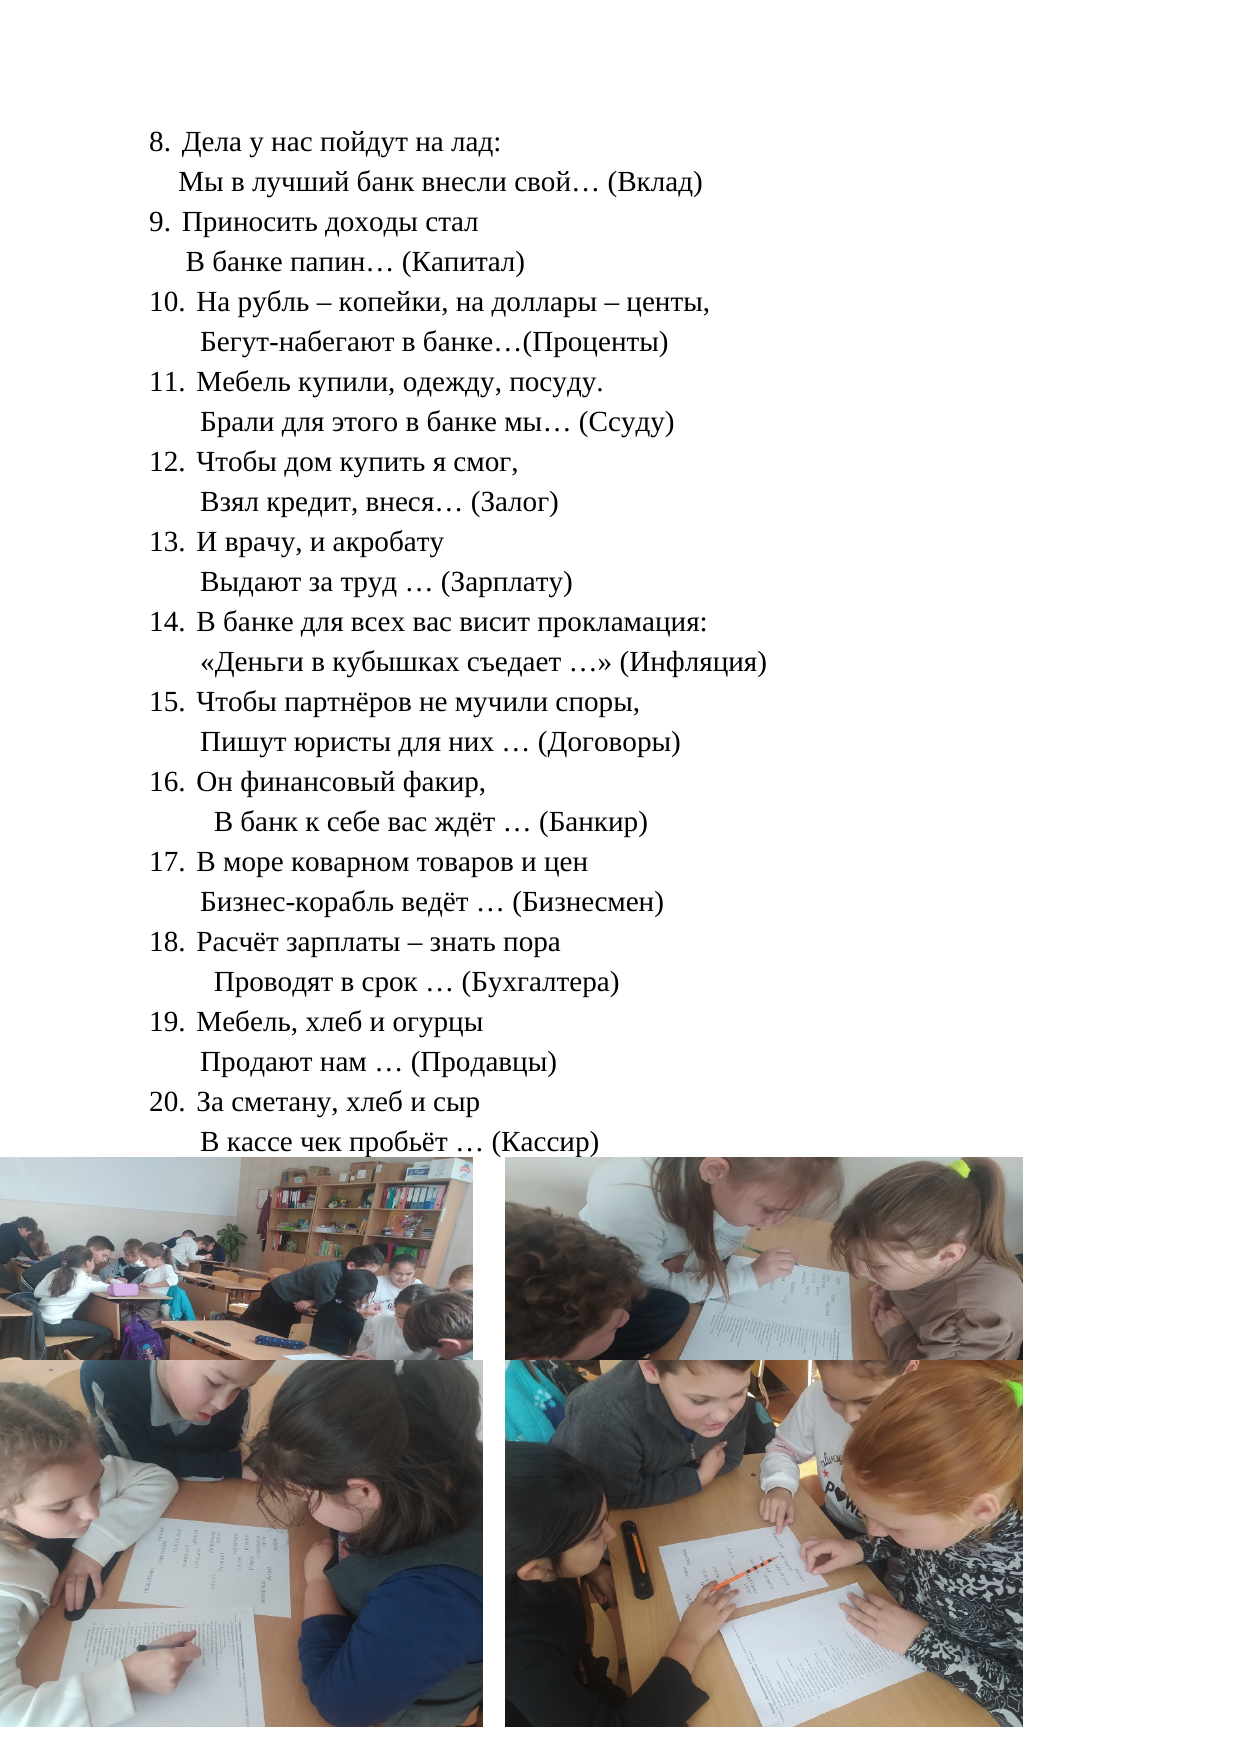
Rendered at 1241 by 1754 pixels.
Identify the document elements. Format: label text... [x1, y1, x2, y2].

text 9. Приносить доходы стал [75, 198, 1181, 238]
text 15. Чтобы партнёров не мучили споры, [75, 678, 1181, 718]
text В кассе чек пробьёт … (Кассир) [149, 1118, 1181, 1158]
text 12. Чтобы дом купить я смог, [75, 438, 1181, 478]
text Мы в лучший банк внесли свой… (Вклад) [149, 158, 1181, 198]
text 17. В море коварном товаров и цен [75, 838, 1181, 878]
text 19. Мебель, хлеб и огурцы [75, 998, 1181, 1038]
text 14. В банке для всех вас висит прокламация: [75, 598, 1181, 638]
text Продают нам … (Продавцы) [149, 1038, 1181, 1078]
text 13. И врачу, и акробату [75, 518, 1181, 558]
picture [505, 1157, 1023, 1727]
text В банк к себе вас ждёт … (Банкир) [75, 798, 1181, 838]
text Пишут юристы для них … (Договоры) [149, 718, 1181, 758]
text Проводят в срок … (Бухгалтера) [75, 958, 1181, 998]
text Брали для этого в банке мы… (Ссуду) [149, 398, 1181, 438]
text Выдают за труд … (Зарплату) [149, 558, 1181, 598]
text Бегут-набегают в банке…(Проценты) [149, 318, 1181, 358]
text Бизнес-корабль ведёт … (Бизнесмен) [149, 878, 1181, 918]
text 16. Он финансовый факир, [75, 758, 1181, 798]
text 11. Мебель купили, одежду, посуду. [75, 358, 1181, 398]
text Взял кредит, внеся… (Залог) [149, 478, 1181, 518]
text «Деньги в кубышках съедает …» (Инфляция) [149, 638, 1181, 678]
picture [0, 1157, 483, 1727]
text В банке папин… (Капитал) [149, 238, 1181, 278]
text 20. За сметану, хлеб и сыр [75, 1078, 1181, 1118]
text 18. Расчёт зарплаты – знать пора [75, 918, 1181, 958]
text 10. На рубль – копейки, на доллары – центы, [75, 278, 1181, 318]
text 8. Дела у нас пойдут на лад: [75, 118, 1181, 158]
